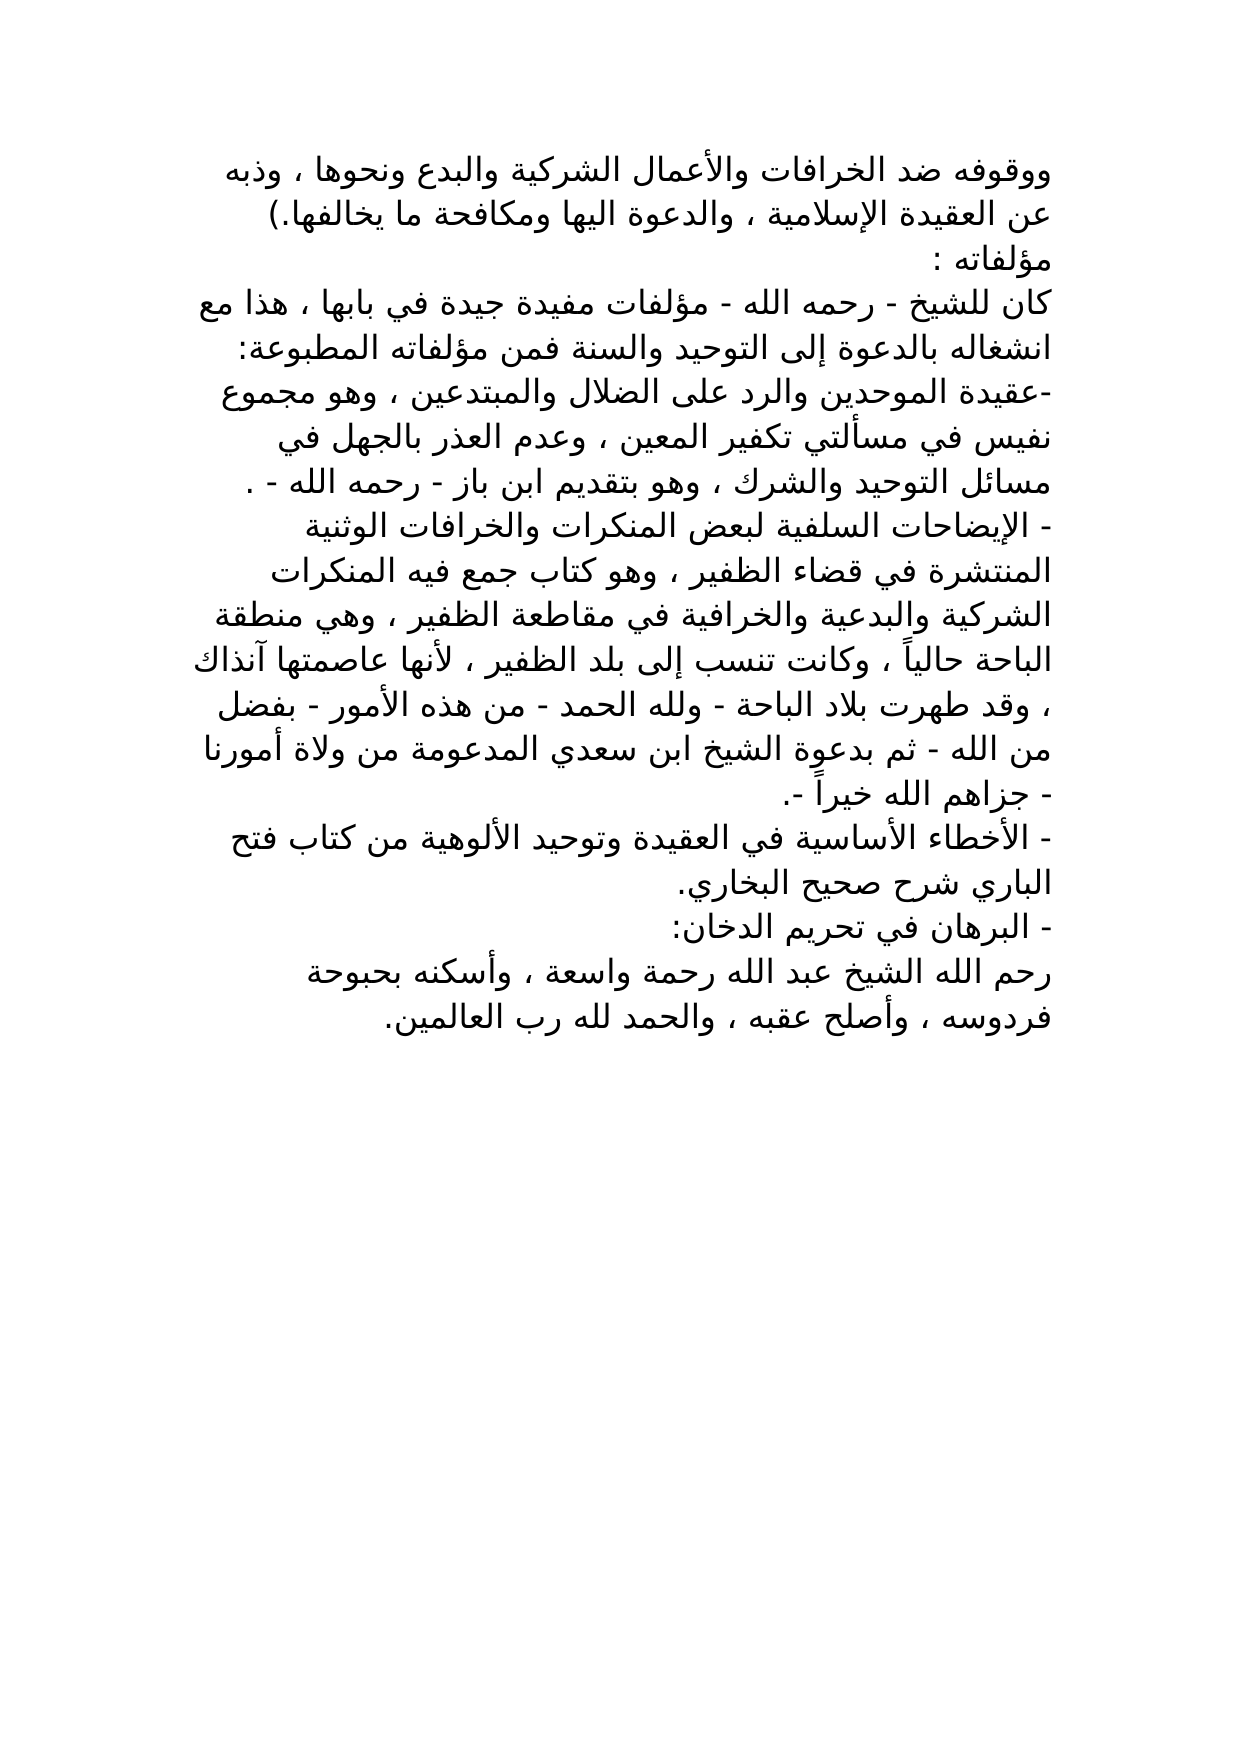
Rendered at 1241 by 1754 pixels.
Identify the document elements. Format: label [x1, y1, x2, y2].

text [187, 150, 1053, 1036]
